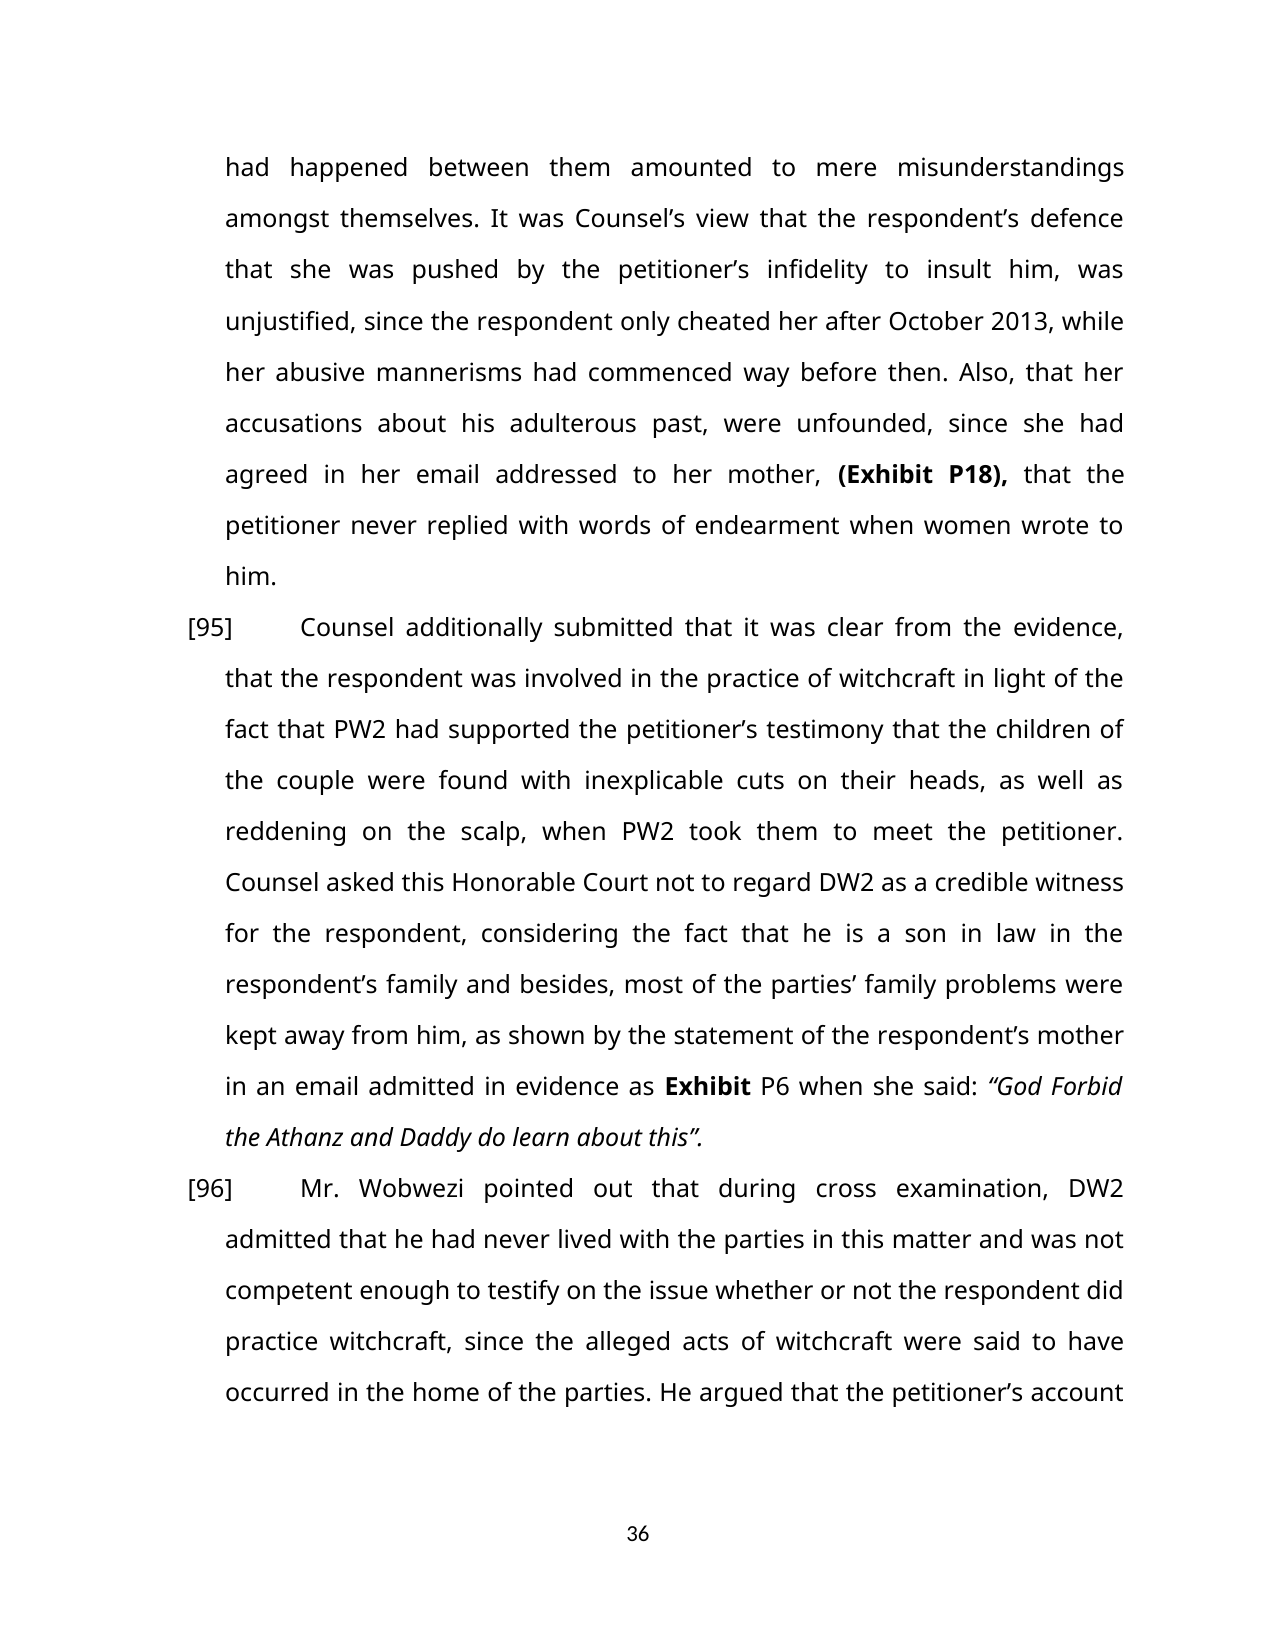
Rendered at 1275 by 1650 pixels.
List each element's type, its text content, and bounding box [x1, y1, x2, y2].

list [187, 1171, 1125, 1409]
list Counsel additionally submitted that it was clear from the evidence, that the respondent was involved in the practice of witchcraft in light of the fact that PW2 had supported the petitioner’s testimony that the children of the couple were found with inexplicable cuts on their heads, as well as reddening on the scalp, when PW2 took them to meet the petitioner. Counsel asked this Honorable Court not to regard DW2 as a credible witness for the respondent, considering the fact that he is a son in law in the respondent’s family and besides, most of the parties’ family problems were kept away from him, as shown by the statement of the respondent’s mother in an email admitted in evidence as Exhibit P6 when she said: “God Forbid the Athanz and Daddy do learn about this”. [187, 609, 1125, 1154]
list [187, 150, 1125, 592]
